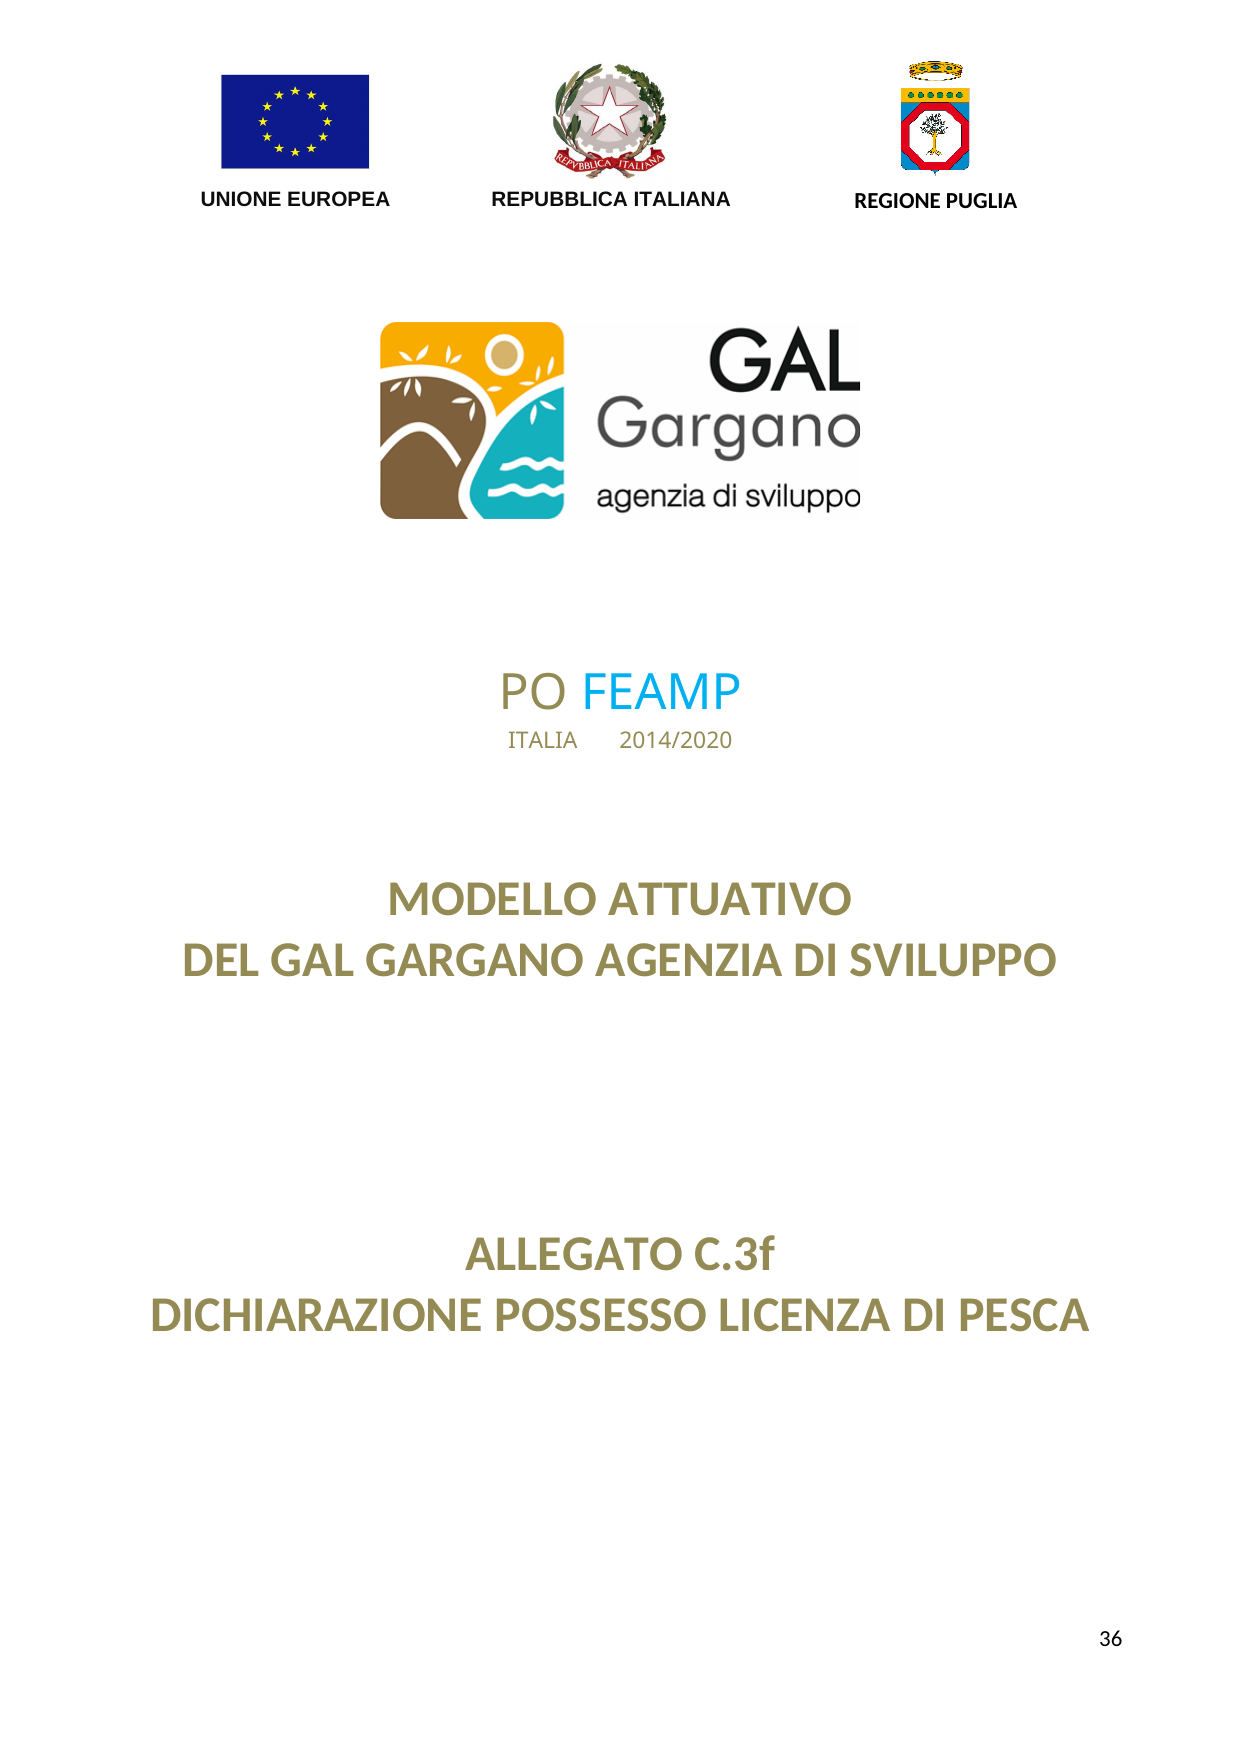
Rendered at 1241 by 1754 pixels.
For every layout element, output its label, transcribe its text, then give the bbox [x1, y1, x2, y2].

text ITALIA 2014/2020 [118, 724, 1122, 755]
picture [829, 56, 1043, 187]
text DEL GAL GARGANO AGENZIA DI SVILUPPO [118, 928, 1122, 989]
picture [548, 58, 674, 184]
text MODELLO ATTUATIVO [118, 867, 1122, 928]
text ALLEGATO C.3f [118, 1222, 1122, 1283]
text PO FEAMP [118, 656, 1122, 724]
text DICHIARAZIONE POSSESSO LICENZA DI PESCA [118, 1283, 1122, 1344]
picture [218, 72, 372, 171]
picture [380, 322, 861, 519]
